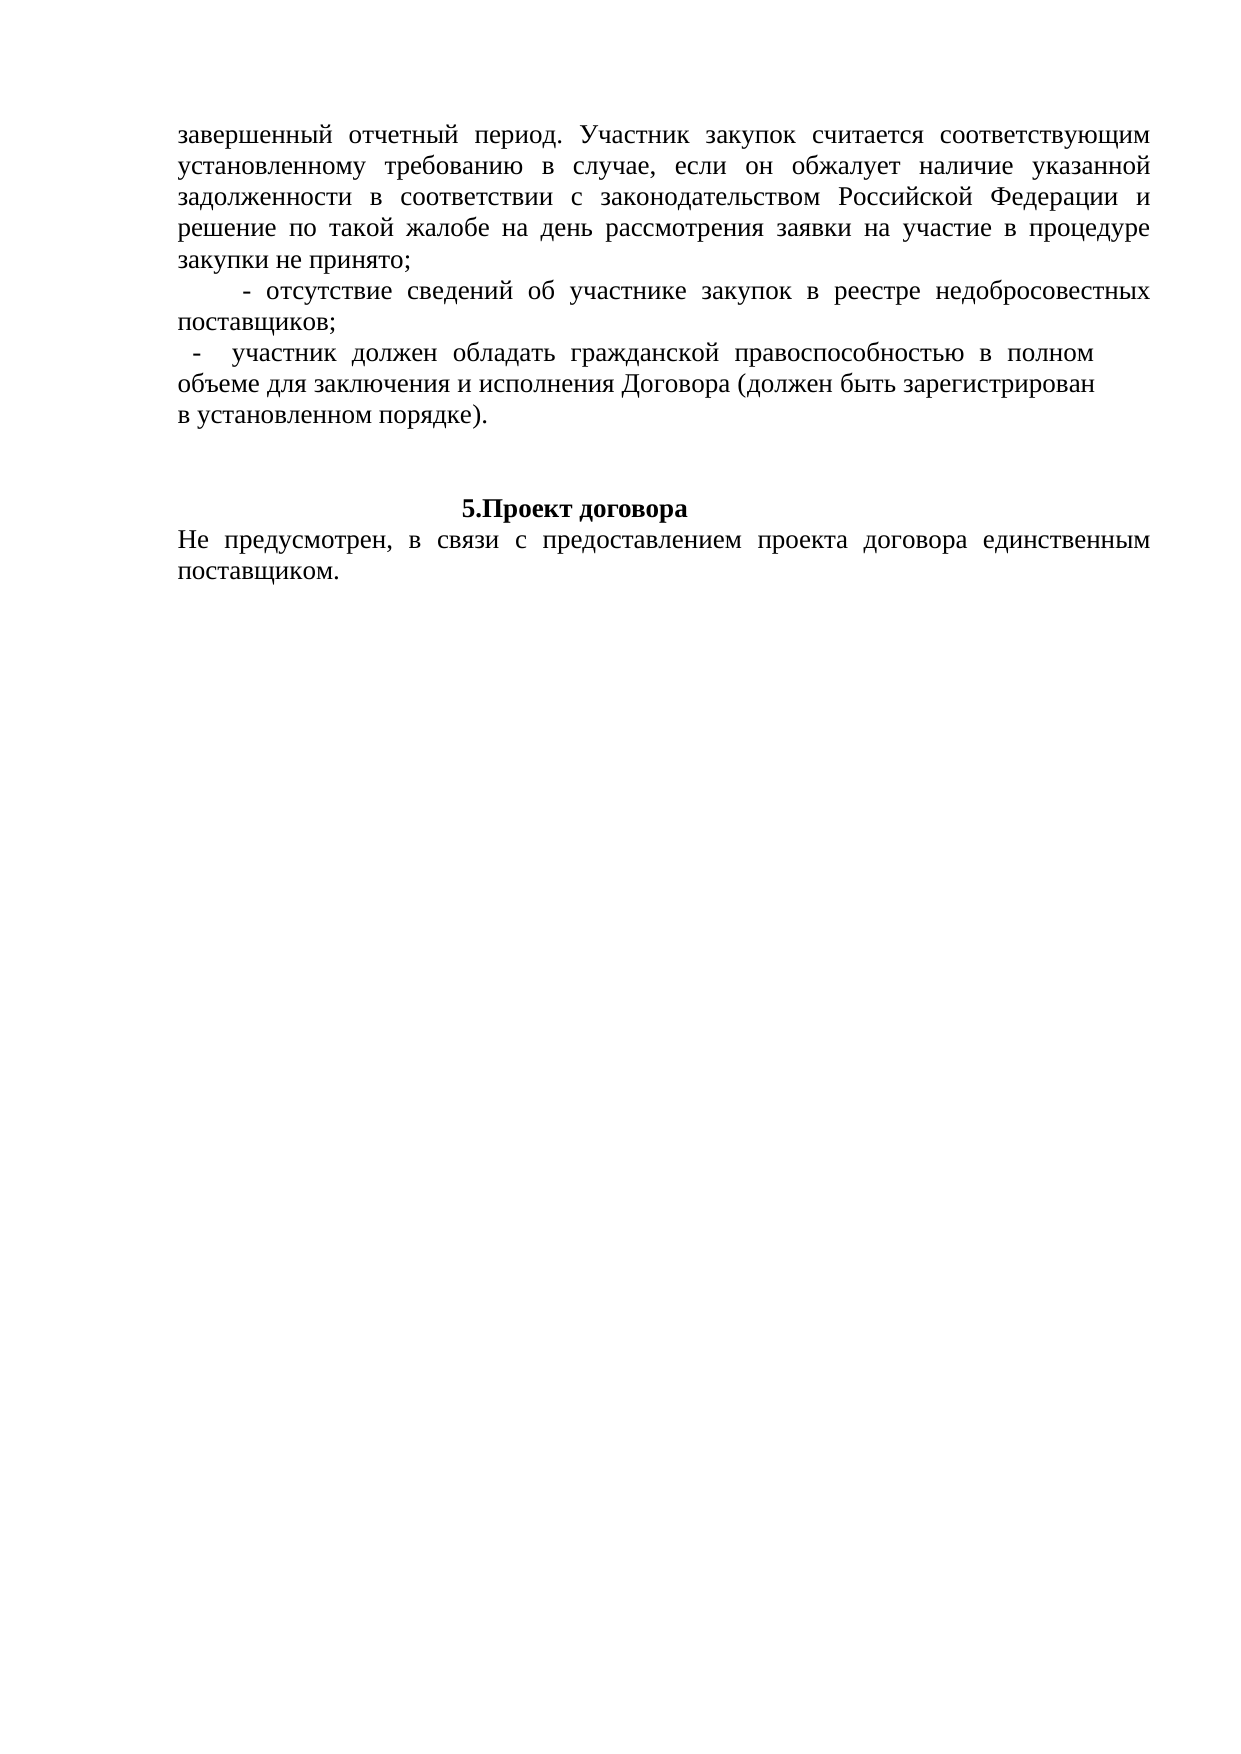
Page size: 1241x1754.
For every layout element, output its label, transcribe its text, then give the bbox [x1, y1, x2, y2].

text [177, 118, 1152, 274]
subtitle 5.Проект договора [177, 492, 1152, 523]
text - участник должен обладать гражданской правоспособностью в полном объеме для заключения и исполнения Договора (должен быть зарегистрирован в установленном порядке). [177, 336, 1095, 429]
text - отсутствие сведений об участнике закупок в реестре недобросовестных поставщиков; [140, 274, 1152, 336]
text Не предусмотрен, в связи с предоставлением проекта договора единственным поставщиком. [177, 523, 1152, 585]
